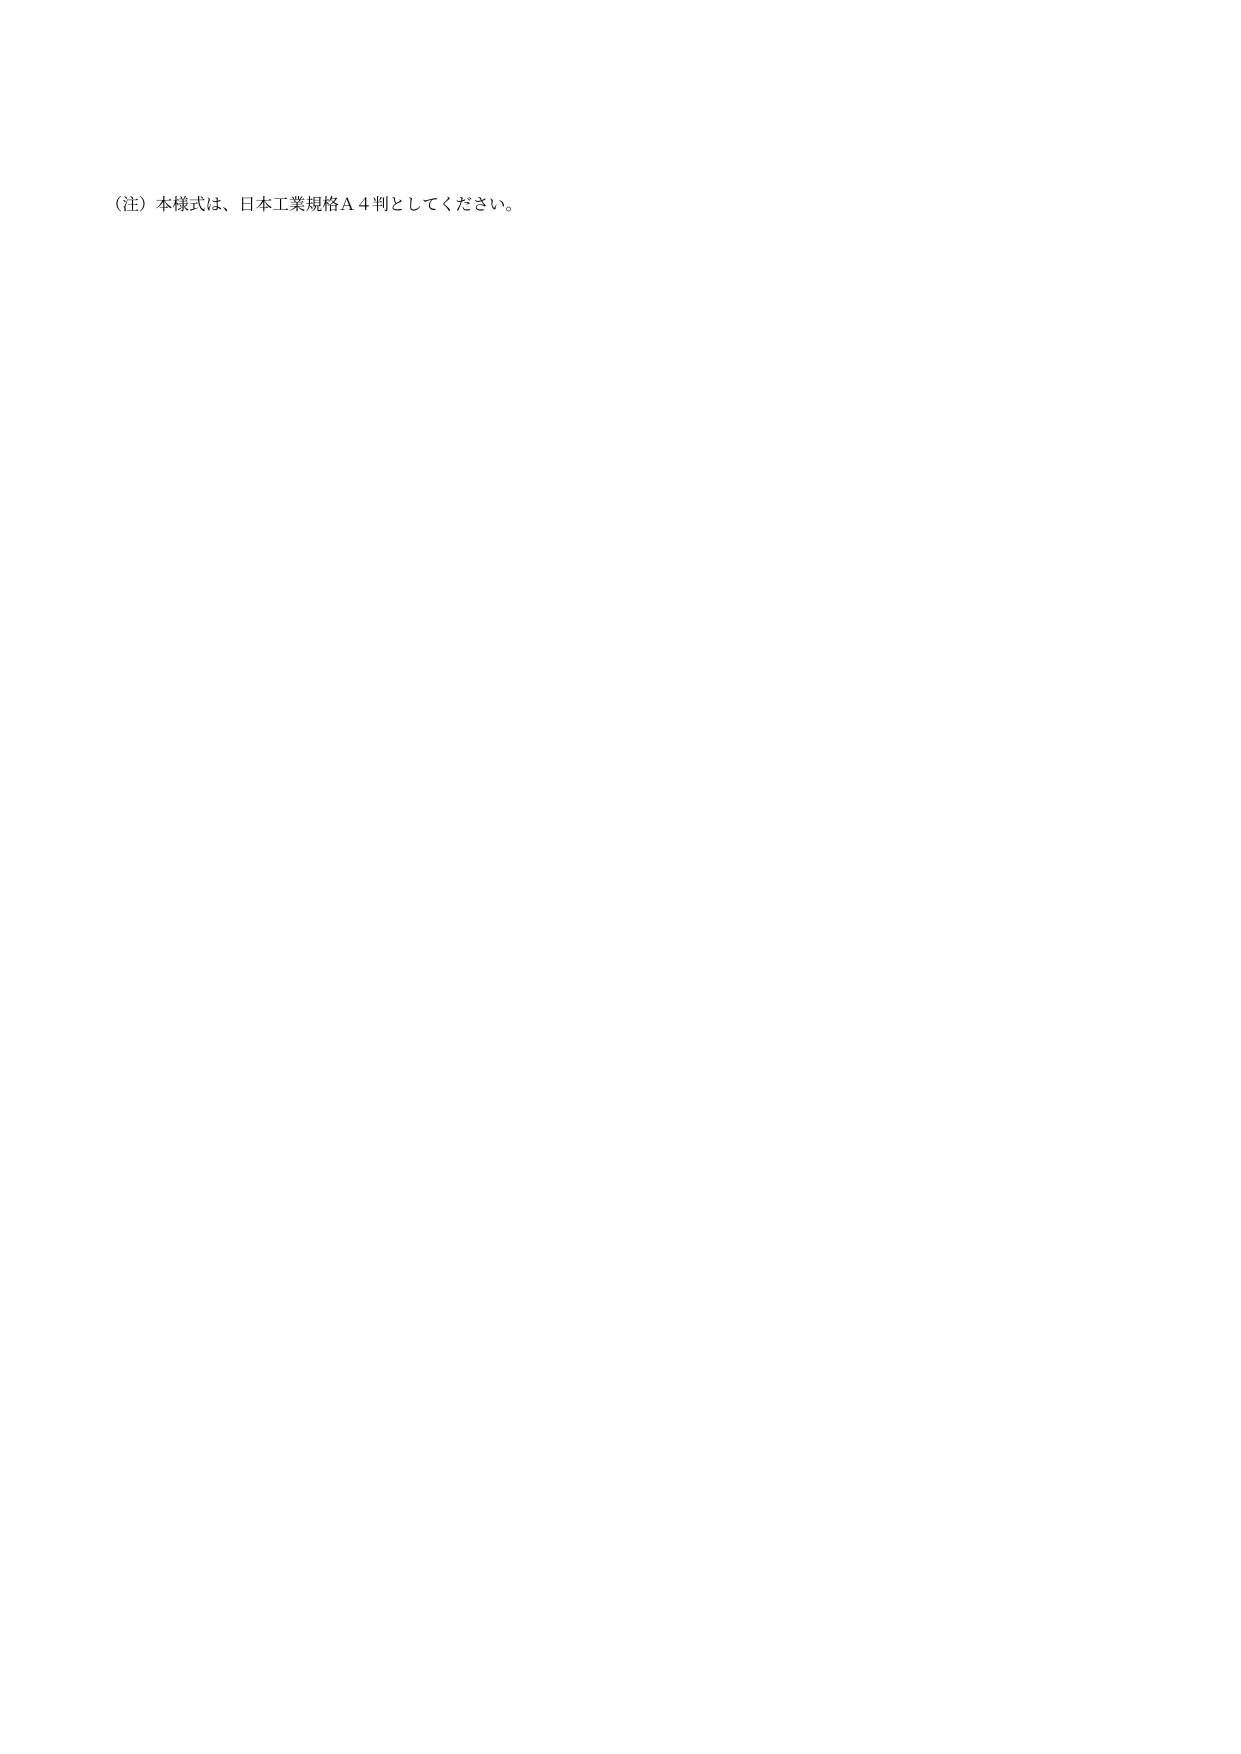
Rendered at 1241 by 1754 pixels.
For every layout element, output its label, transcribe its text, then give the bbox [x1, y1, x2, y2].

text （注）本様式は、日本工業規格Ａ４判としてください。 [89, 191, 1152, 215]
